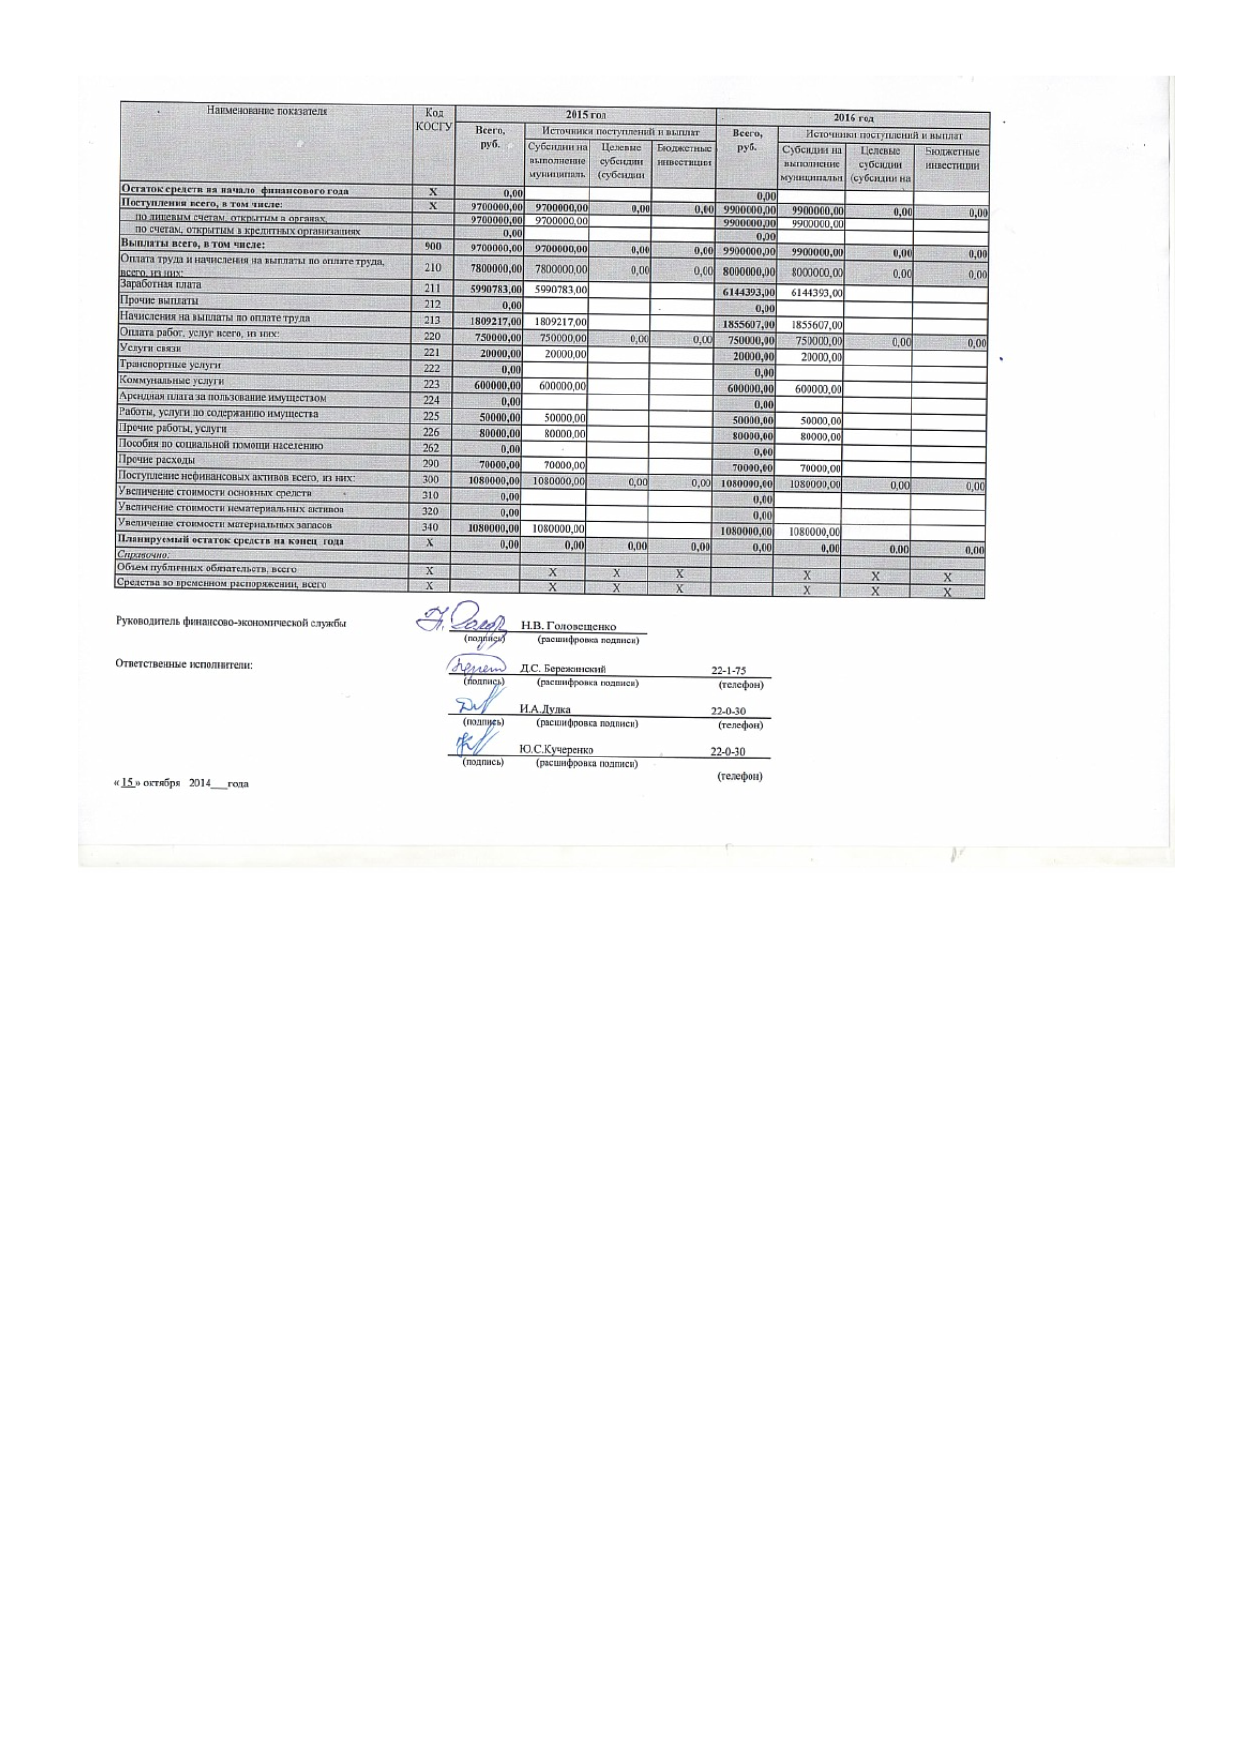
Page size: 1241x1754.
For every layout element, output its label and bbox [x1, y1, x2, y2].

picture [79, 76, 1174, 873]
